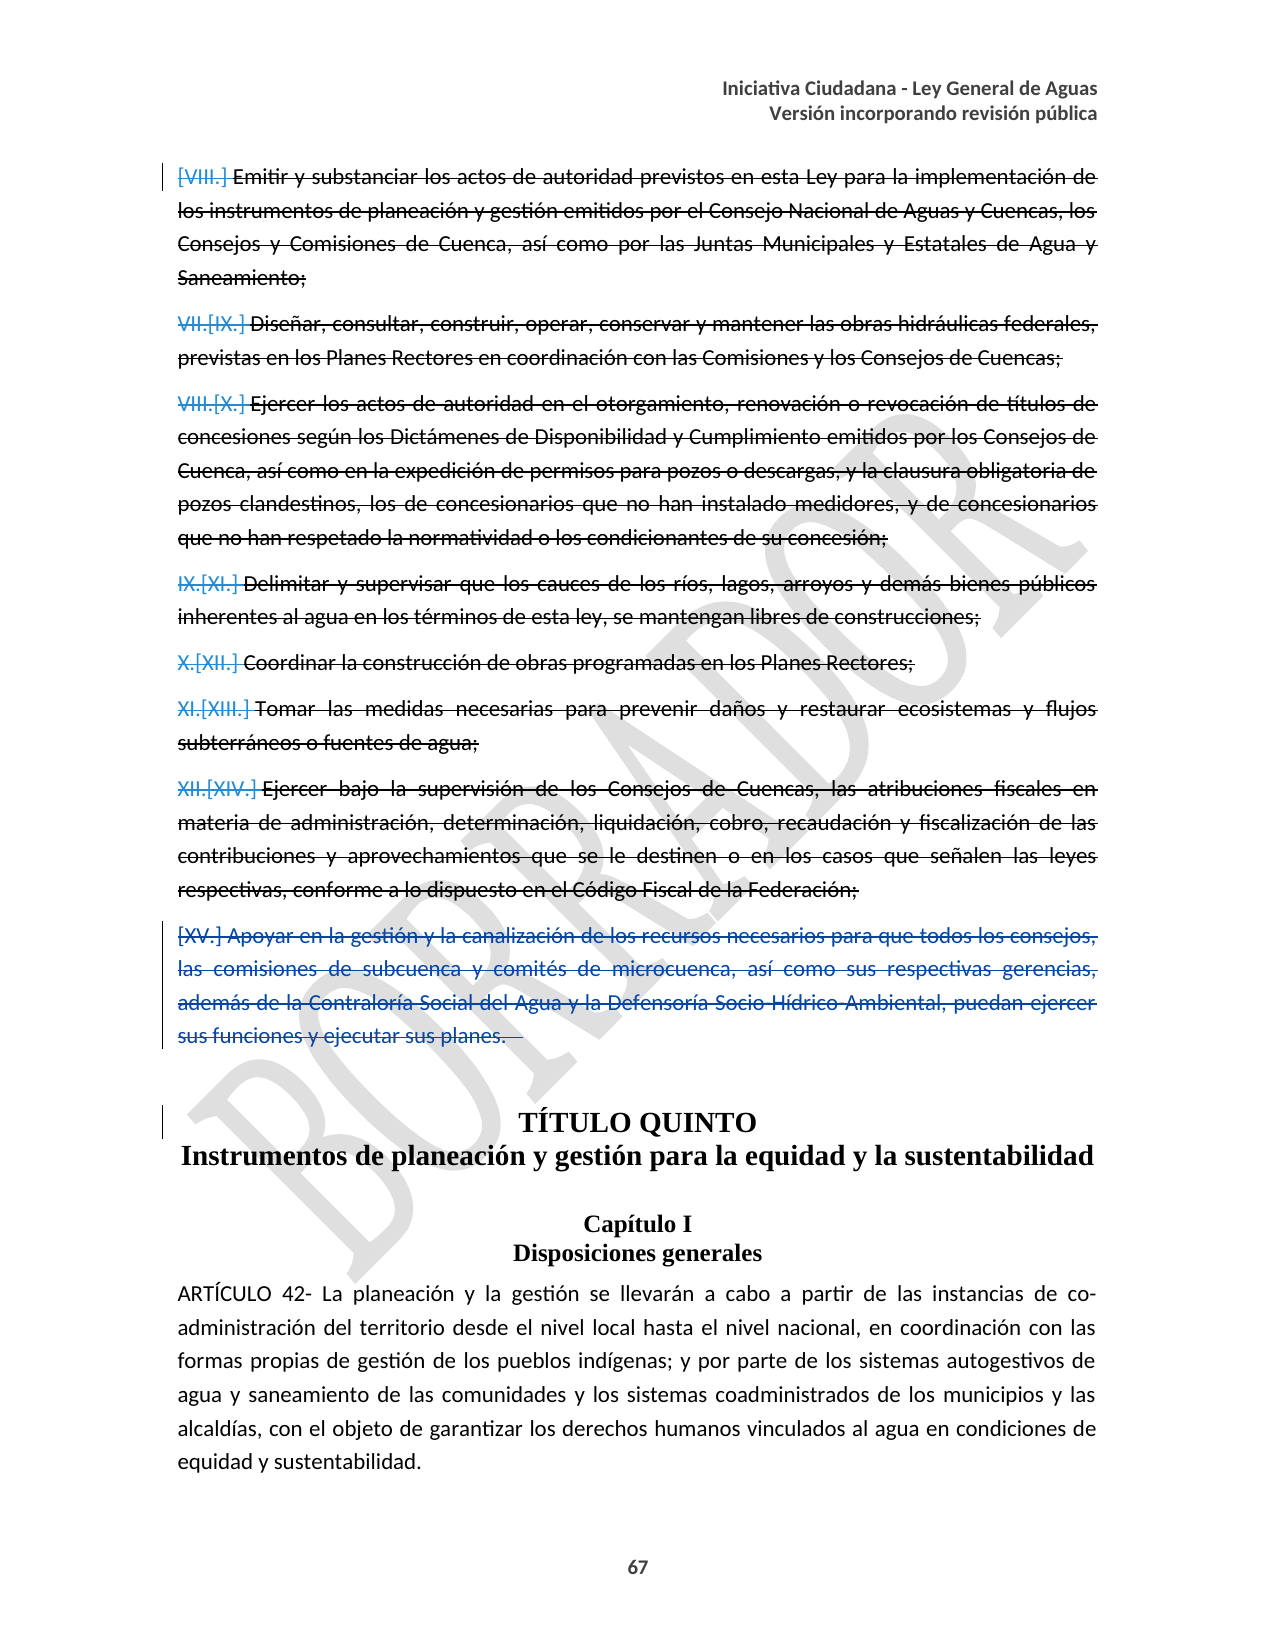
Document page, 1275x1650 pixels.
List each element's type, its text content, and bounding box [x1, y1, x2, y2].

list Ejercer los actos de autoridad en el otorgamiento, renovación o revocación de títulos de concesiones según los Dictámenes de Disponibilidad y Cumplimiento emitidos por los Consejos de Cuenca, así como en la expedición de permisos para pozos o descargas, y la clausura obligatoria de pozos clandestinos, los de concesionarios que no han instalado medidores, y de concesionarios que no han respetado la normatividad o los condicionantes de su concesión; [177, 405, 1098, 438]
list Ejercer bajo la supervisión de los Consejos de Cuencas, las atribuciones fiscales en materia de administración, determinación, liquidación, cobro, recaudación y fiscalización de las contribuciones y aprovechamientos que se le destinen o en los casos que señalen las leyes respectivas, conforme a lo dispuesto en el Código Fiscal de la Federación; [177, 824, 1098, 857]
list Coordinar la construcción de obras programadas en los Planes Rectores; [177, 648, 1098, 677]
list Diseñar, consultar, construir, operar, conservar y mantener las obras hidráulicas federales, previstas en los Planes Rectores en coordinación con las Comisiones y los Consejos de Cuencas; [177, 309, 1098, 324]
list Emitir y substanciar los actos de autoridad previstos en esta Ley para la implementación de los instrumentos de planeación y gestión emitidos por el Consejo Nacional de Aguas y Cuencas, los Consejos y Comisiones de Cuenca, así como por las Juntas Municipales y Estatales de Agua y Saneamiento; [177, 246, 1098, 291]
subtitle Capítulo I Disposiciones generales [177, 1209, 1098, 1267]
list Ejercer bajo la supervisión de los Consejos de Cuencas, las atribuciones fiscales en materia de administración, determinación, liquidación, cobro, recaudación y fiscalización de las contribuciones y aprovechamientos que se le destinen o en los casos que señalen las leyes respectivas, conforme a lo dispuesto en el Código Fiscal de la Federación; [177, 791, 1098, 823]
list Tomar las medidas necesarias para prevenir daños y restaurar ecosistemas y flujos subterráneos o fuentes de agua; [177, 694, 1098, 710]
subtitle TÍTULO QUINTO Instrumentos de planeación y gestión para la equidad y la sustentabilidad [177, 1105, 1098, 1172]
list Diseñar, consultar, construir, operar, conservar y mantener las obras hidráulicas federales, previstas en los Planes Rectores en coordinación con las Comisiones y los Consejos de Cuencas; [177, 325, 1098, 371]
list Tomar las medidas necesarias para prevenir daños y restaurar ecosistemas y flujos subterráneos o fuentes de agua; [177, 711, 1098, 756]
list Delimitar y supervisar que los cauces de los ríos, lagos, arroyos y demás bienes públicos inherentes al agua en los términos de esta ley, se mantengan libres de construcciones; [177, 569, 1098, 631]
list Ejercer los actos de autoridad en el otorgamiento, renovación o revocación de títulos de concesiones según los Dictámenes de Disponibilidad y Cumplimiento emitidos por los Consejos de Cuenca, así como en la expedición de permisos para pozos o descargas, y la clausura obligatoria de pozos clandestinos, los de concesionarios que no han instalado medidores, y de concesionarios que no han respetado la normatividad o los condicionantes de su concesión; [177, 506, 1098, 551]
list Ejercer los actos de autoridad en el otorgamiento, renovación o revocación de títulos de concesiones según los Dictámenes de Disponibilidad y Cumplimiento emitidos por los Consejos de Cuenca, así como en la expedición de permisos para pozos o descargas, y la clausura obligatoria de pozos clandestinos, los de concesionarios que no han instalado medidores, y de concesionarios que no han respetado la normatividad o los condicionantes de su concesión; [177, 439, 1098, 505]
list Emitir y substanciar los actos de autoridad previstos en esta Ley para la implementación de los instrumentos de planeación y gestión emitidos por el Consejo Nacional de Aguas y Cuencas, los Consejos y Comisiones de Cuenca, así como por las Juntas Municipales y Estatales de Agua y Saneamiento; [177, 179, 1098, 245]
list ARTÍCULO - La planeación y la gestión se llevarán a cabo a partir de las instancias de co-administración del territorio desde el nivel local hasta el nivel nacional, en coordinación con las formas propias de gestión de los pueblos indígenas; y por parte de los sistemas autogestivos de agua y saneamiento de las comunidades y los sistemas coadministrados de los municipios y las alcaldías, con el objeto de garantizar los derechos humanos vinculados al agua en condiciones de equidad y sustentabilidad. [177, 1279, 1098, 1475]
list Ejercer bajo la supervisión de los Consejos de Cuencas, las atribuciones fiscales en materia de administración, determinación, liquidación, cobro, recaudación y fiscalización de las contribuciones y aprovechamientos que se le destinen o en los casos que señalen las leyes respectivas, conforme a lo dispuesto en el Código Fiscal de la Federación; [177, 858, 1098, 903]
